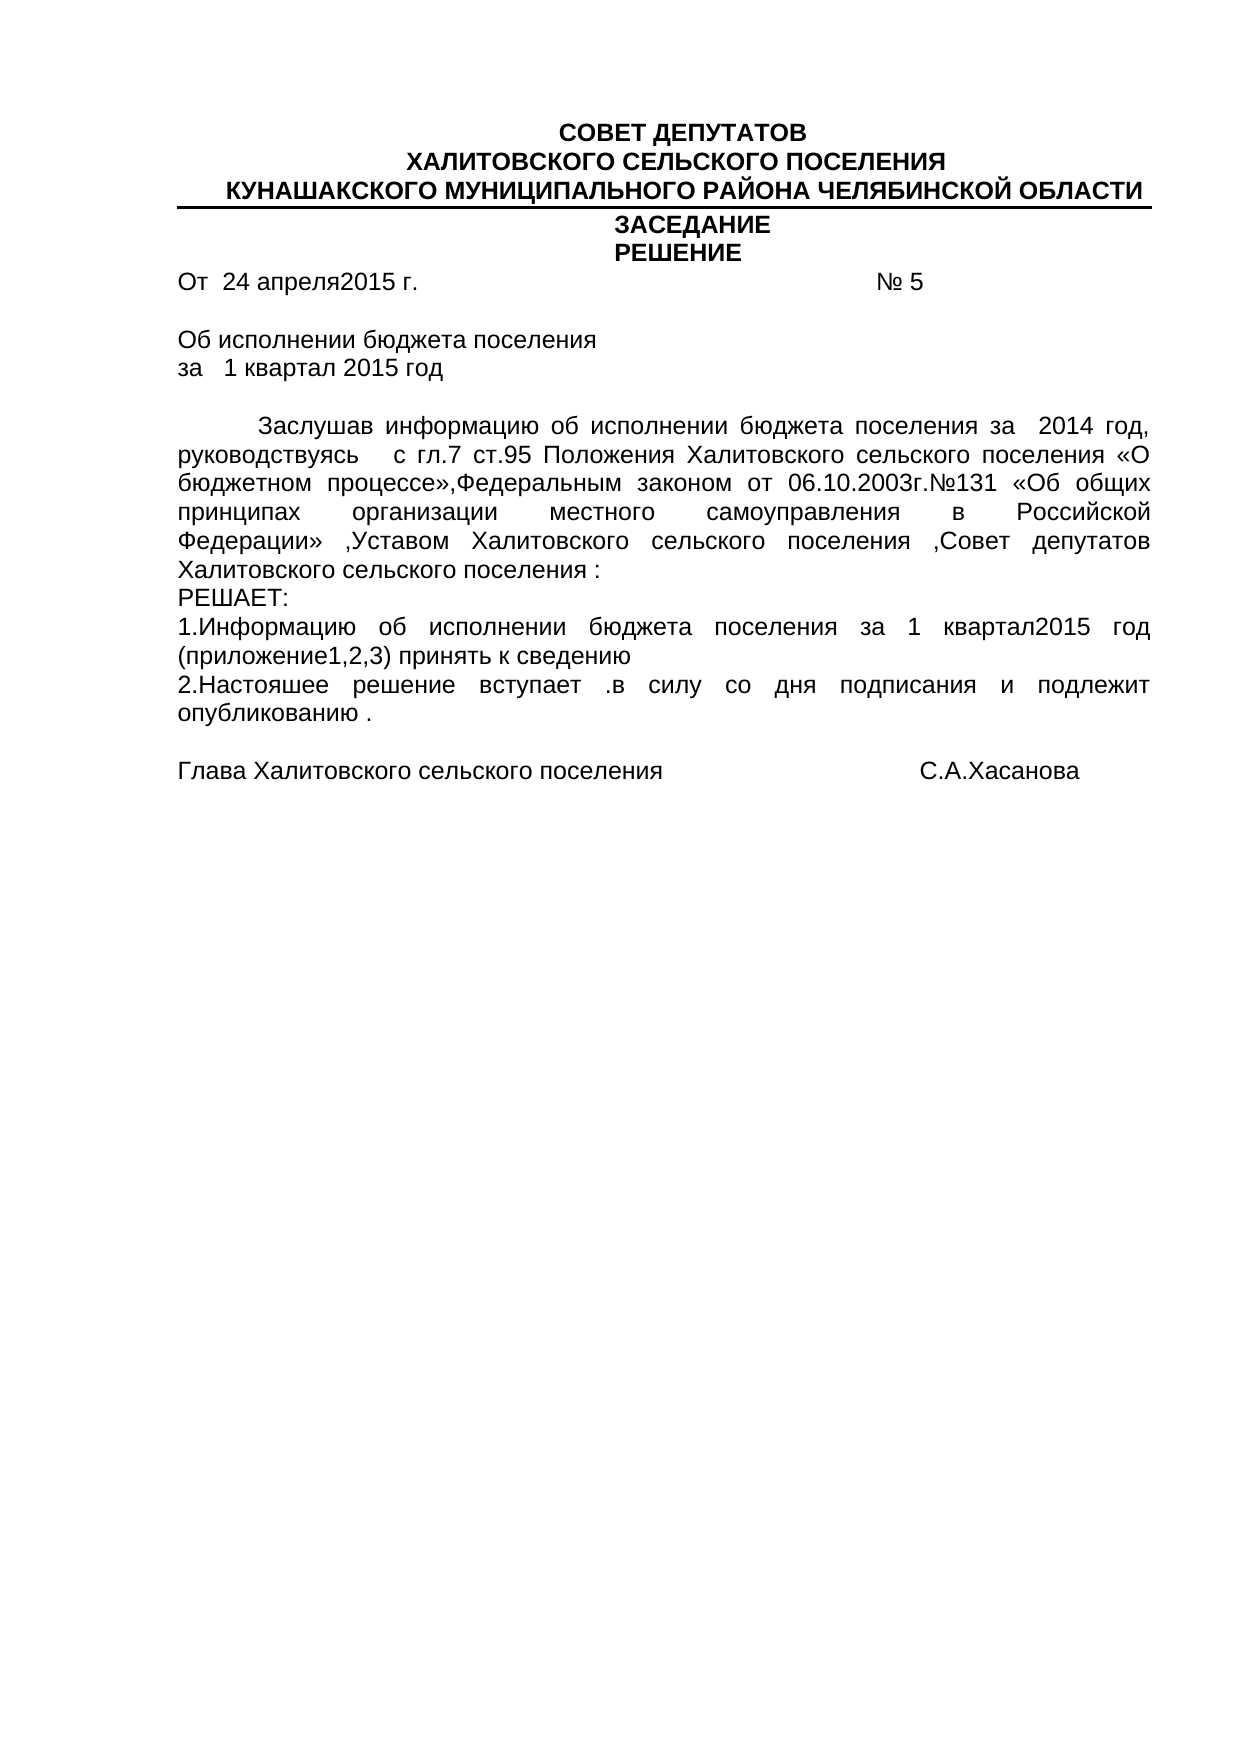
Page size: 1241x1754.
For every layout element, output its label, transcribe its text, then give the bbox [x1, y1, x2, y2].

text КУНАШАКСКОГО МУНИЦИПАЛЬНОГО РАЙОНА ЧЕЛЯБИНСКОЙ ОБЛАСТИ [177, 176, 1152, 206]
text Глава Халитовского сельского поселения С.А.Хасанова [177, 756, 1152, 784]
text 1.Информацию об исполнении бюджета поселения за 1 квартал2015 год (приложение1,2,3) принять к сведению [177, 612, 1152, 669]
text От 24 апреля2015 г. № 5 [177, 267, 1152, 296]
text СОВЕТ ДЕПУТАТОВ [177, 118, 1152, 147]
text Заслушав информацию об исполнении бюджета поселения за 2014 год, руководствуясь с гл.7 ст.95 Положения Халитовского сельского поселения «О бюджетном процессе»,Федеральным законом от 06.10.2003г.№131 «Об общих принципах организации местного самоуправления в Российской Федерации» ,Уставом Халитовского сельского поселения ,Совет депутатов Халитовского сельского поселения : [177, 411, 1152, 583]
text РЕШЕНИЕ [177, 238, 1152, 267]
text 2.Настояшее решение вступает .в силу со дня подписания и подлежит опубликованию . [177, 669, 1152, 727]
text ЗАСЕДАНИЕ [177, 209, 1152, 238]
text Об исполнении бюджета поселения за 1 квартал 2015 год [177, 324, 1152, 382]
text ХАЛИТОВСКОГО СЕЛЬСКОГО ПОСЕЛЕНИЯ [177, 147, 1152, 176]
text РЕШАЕТ: [177, 583, 1152, 612]
